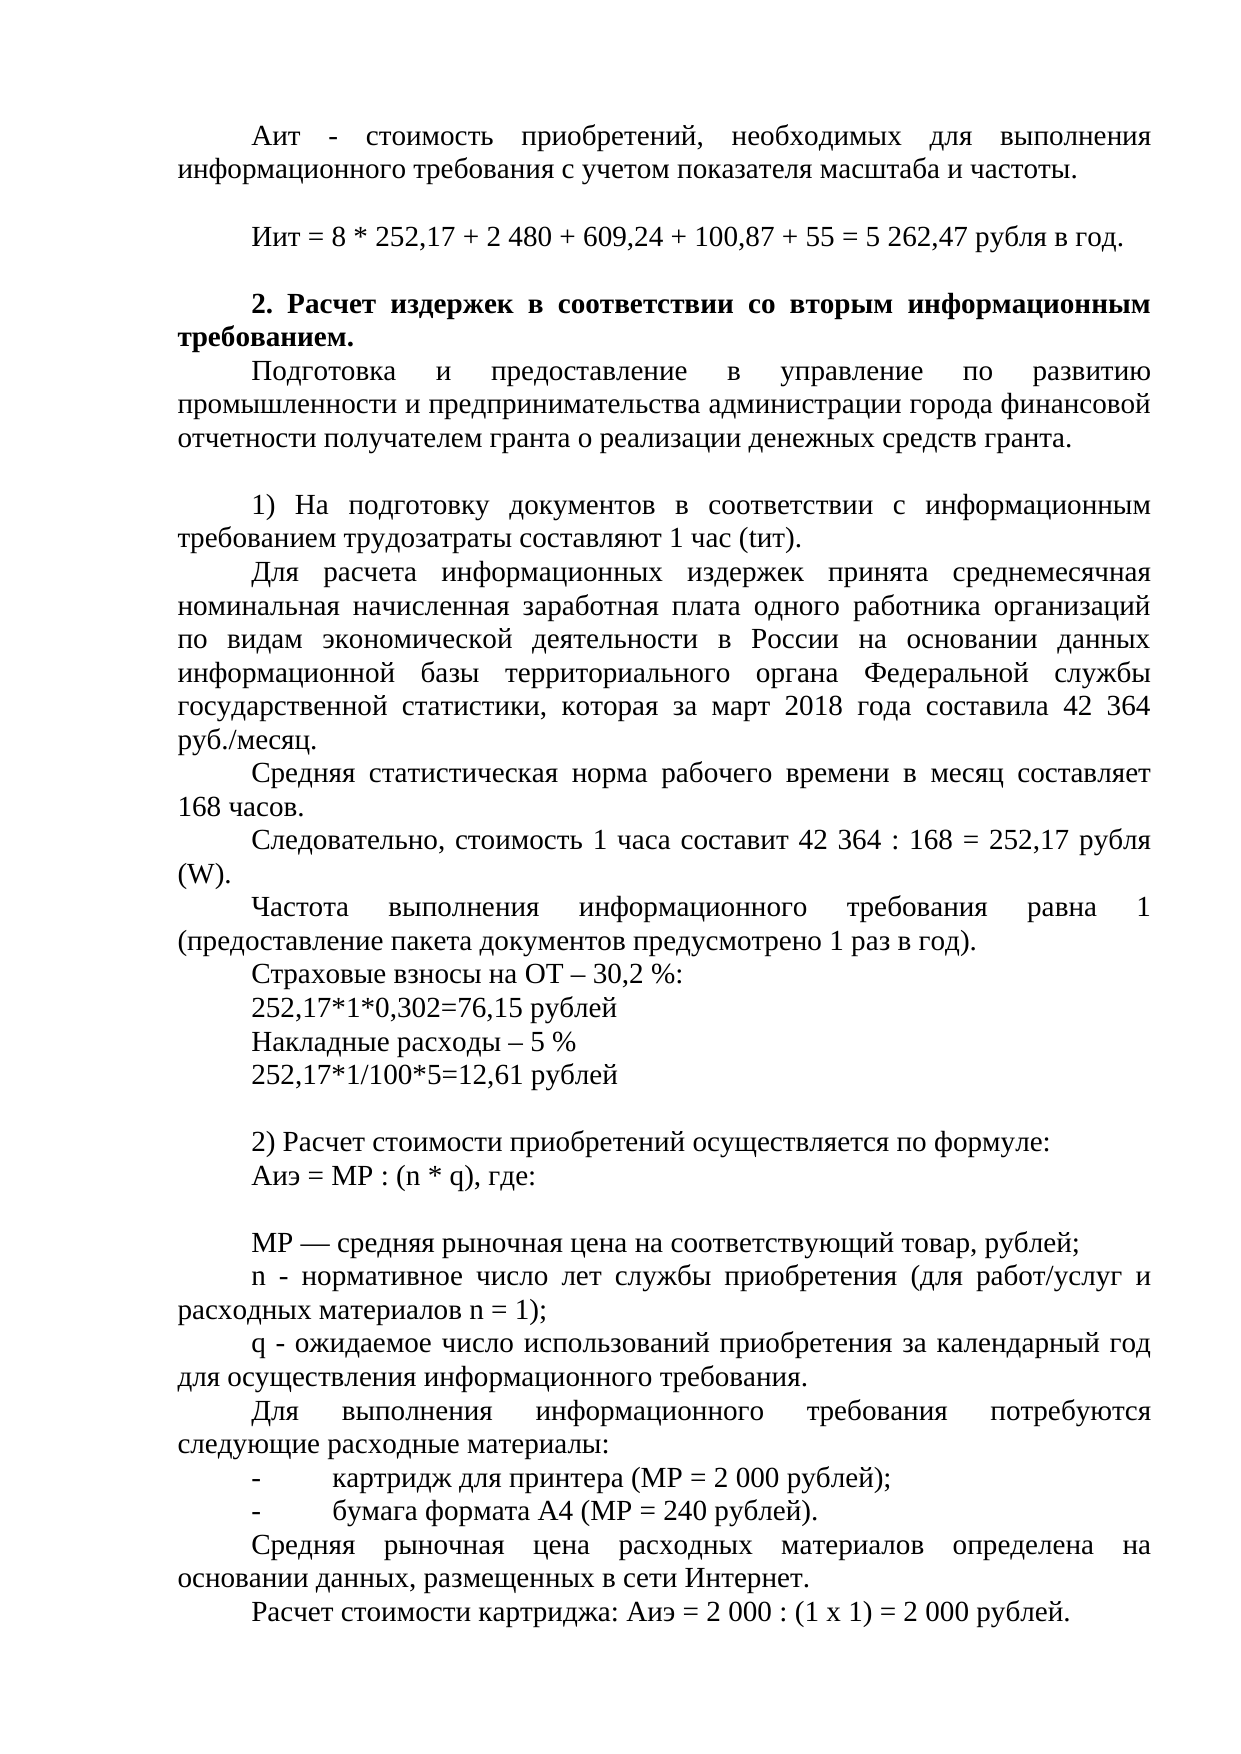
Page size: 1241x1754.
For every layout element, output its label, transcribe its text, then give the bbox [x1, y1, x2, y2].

text Частота выполнения информационного требования равна 1 (предоставление пакета документов предусмотрено 1 раз в год). [177, 889, 1152, 957]
text Расчет стоимости картриджа: Аиэ = 2 000 : (1 х 1) = 2 000 рублей. [177, 1594, 1152, 1627]
text n - нормативное число лет службы приобретения (для работ/услуг и расходных материалов n = 1); [177, 1258, 1152, 1326]
text 252,17*1*0,302=76,15 рублей [177, 990, 1152, 1024]
text 1) На подготовку документов в соответствии с информационным требованием трудозатраты составляют 1 час (tит). [177, 487, 1152, 554]
text - бумага формата А4 (МР = 240 рублей). [177, 1493, 1152, 1527]
text Страховые взносы на ОТ – 30,2 %: [177, 957, 1152, 990]
text Следовательно, стоимость 1 часа составит 42 364 : 168 = 252,17 рубля (W). [177, 822, 1152, 889]
text МР — средняя рыночная цена на соответствующий товар, рублей; [177, 1225, 1152, 1258]
text q - ожидаемое число использований приобретения за календарный год для осуществления информационного требования. [177, 1326, 1152, 1393]
text Средняя статистическая норма рабочего времени в месяц составляет 168 часов. [177, 755, 1152, 822]
text - картридж для принтера (МР = 2 000 рублей); [177, 1460, 1152, 1493]
text Средняя рыночная цена расходных материалов определена на основании данных, размещенных в сети Интернет. [177, 1527, 1152, 1594]
text Подготовка и предоставление в управление по развитию промышленности и предпринимательства администрации города финансовой отчетности получателем гранта о реализации денежных средств гранта. [177, 353, 1152, 453]
text 252,17*1/100*5=12,61 рублей [177, 1057, 1152, 1091]
text Для расчета информационных издержек принята среднемесячная номинальная начисленная заработная плата одного работника организаций по видам экономической деятельности в России на основании данных информационной базы территориального органа Федеральной службы государственной статистики, которая за март 2018 года составила 42 364 руб./месяц. [177, 554, 1152, 755]
text Аиэ = МР : (n * q), где: [177, 1158, 1152, 1191]
text 2. Расчет издержек в соответствии со вторым информационным требованием. [177, 286, 1152, 353]
text 2) Расчет стоимости приобретений осуществляется по формуле: [177, 1124, 1152, 1158]
text Иит = 8 * 252,17 + 2 480 + 609,24 + 100,87 + 55 = 5 262,47 рубля в год. [177, 219, 1152, 252]
text Аит - стоимость приобретений, необходимых для выполнения информационного требования с учетом показателя масштаба и частоты. [177, 118, 1152, 185]
text Накладные расходы – 5 % [177, 1024, 1152, 1057]
text Для выполнения информационного требования потребуются следующие расходные материалы: [177, 1393, 1152, 1460]
